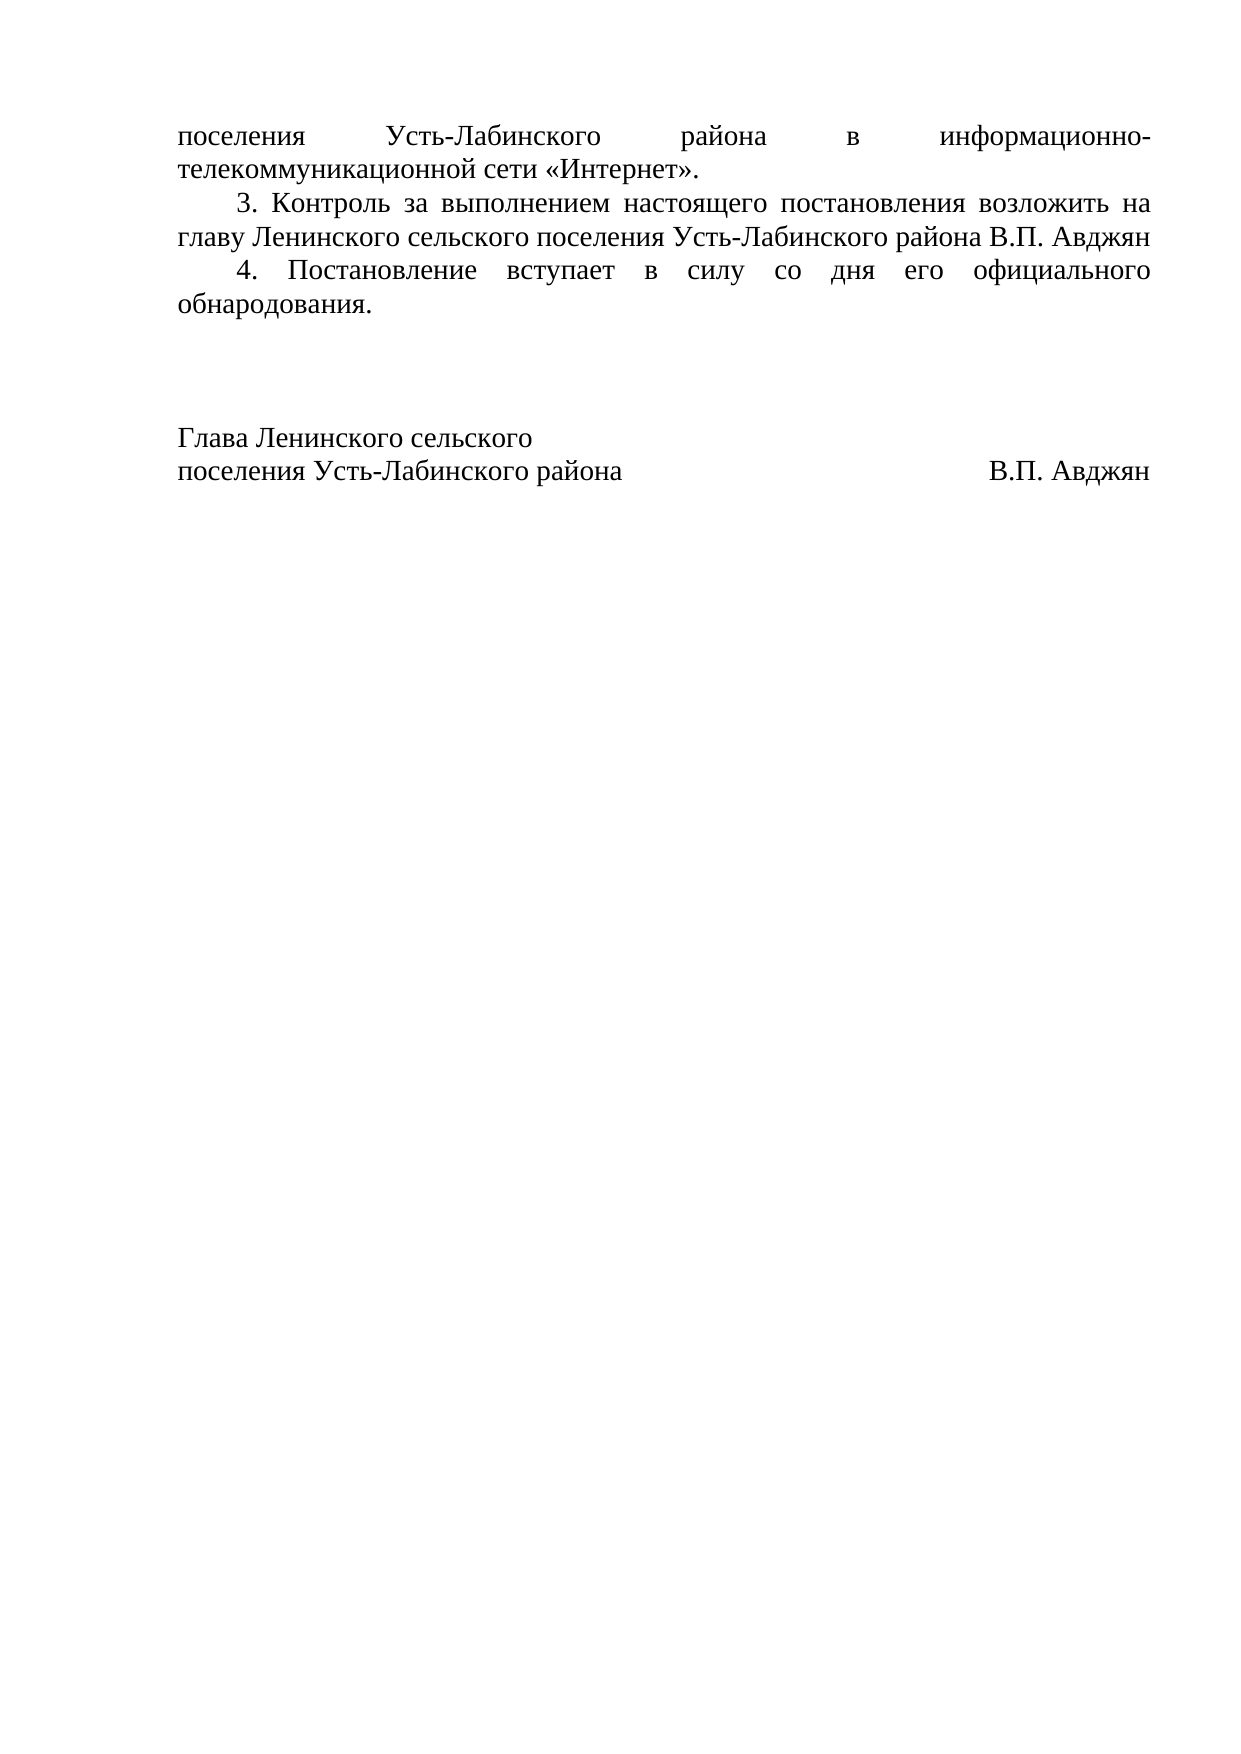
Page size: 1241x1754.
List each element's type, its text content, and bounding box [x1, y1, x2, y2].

text поселения Усть-Лабинского района В.П. Авджян [177, 453, 1152, 487]
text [177, 118, 1152, 185]
text Глава Ленинского сельского [177, 420, 1152, 453]
text 3. Контроль за выполнением настоящего постановления возложить на главу Ленинского сельского поселения Усть-Лабинского района В.П. Авджян [177, 185, 1152, 252]
text 4. Постановление вступает в силу со дня его официального обнародования. [177, 252, 1152, 319]
